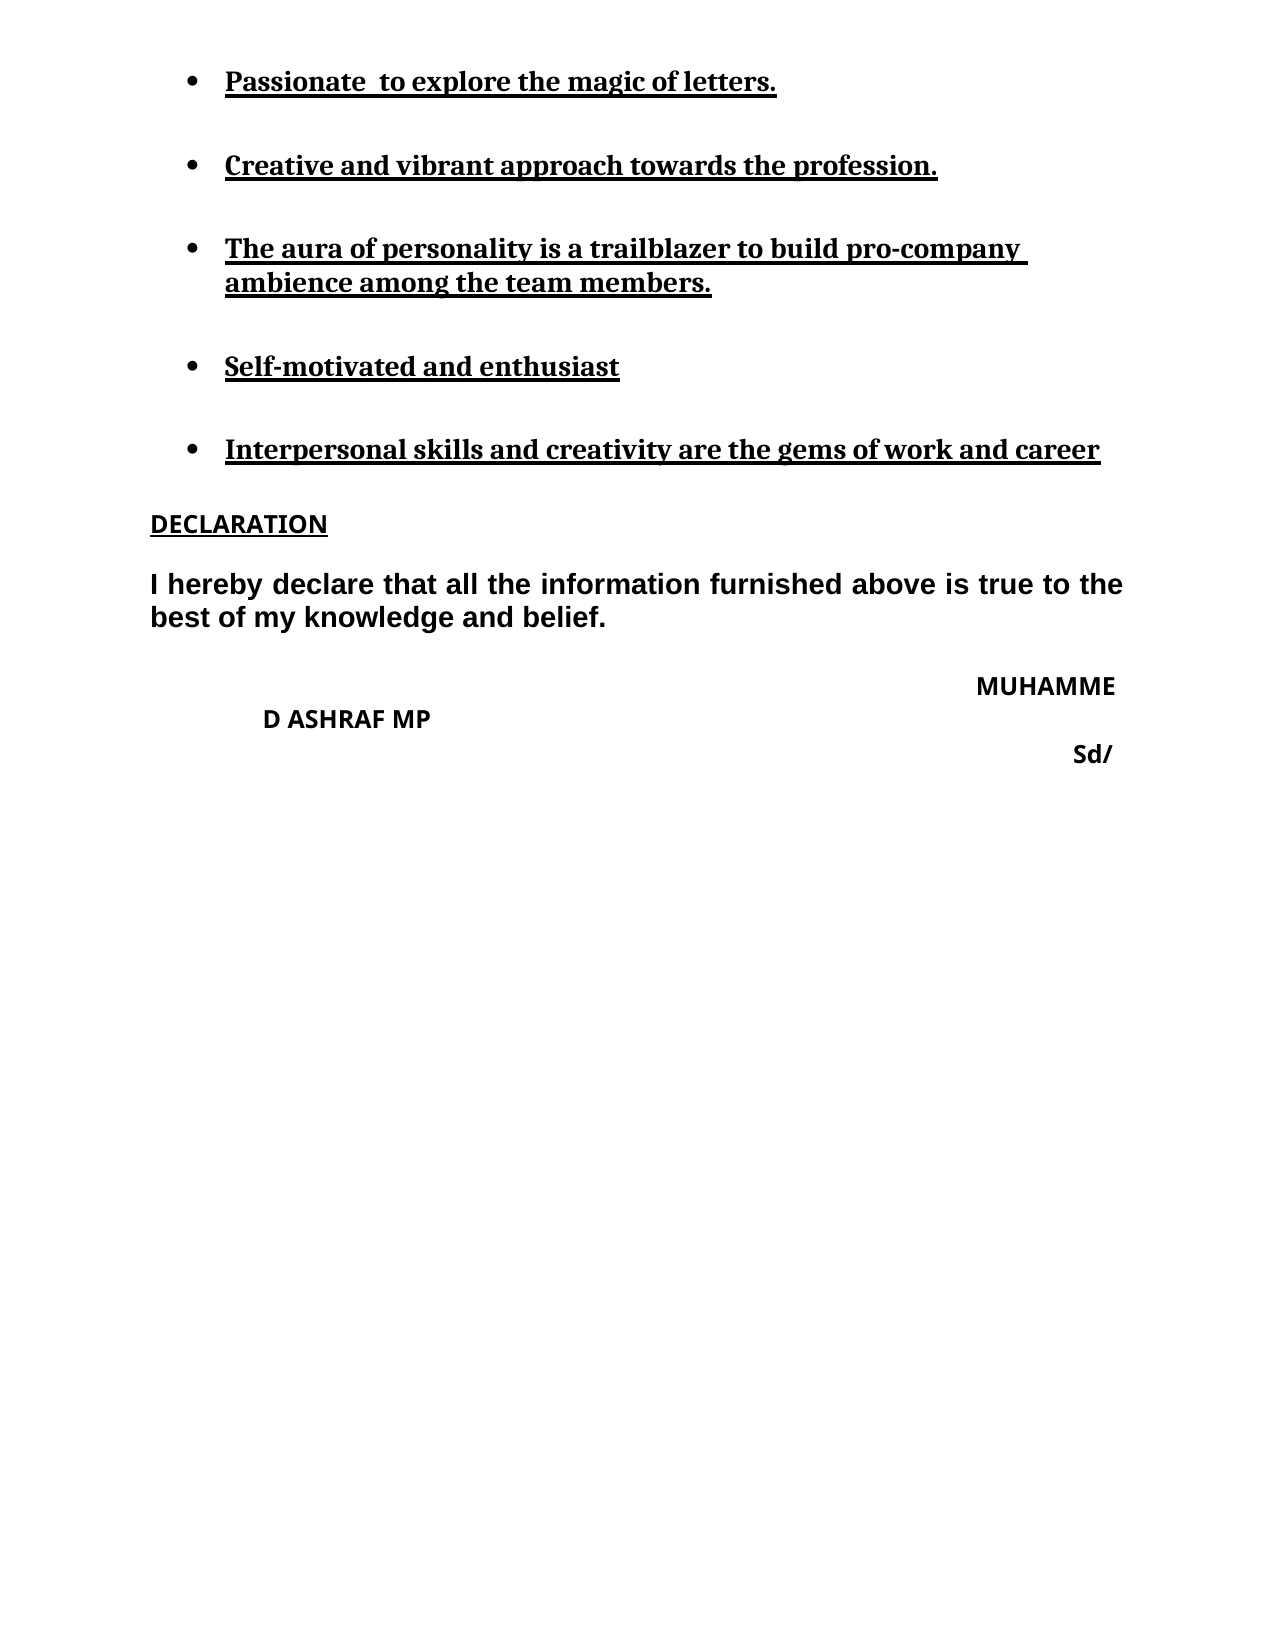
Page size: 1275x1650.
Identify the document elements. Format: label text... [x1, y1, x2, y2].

text Sd/ [262, 736, 1125, 770]
text MUHAMMED ASHRAF MP [262, 668, 1125, 736]
subtitle Self-motivated and enthusiast [187, 350, 1125, 383]
text I hereby declare that all the information furnished above is true to the best of my knowledge and belief. [150, 567, 1125, 634]
subtitle Creative and vibrant approach towards the profession. [187, 149, 1125, 183]
subtitle Passionate to explore the magic of letters. [187, 66, 1125, 99]
text DECLARATION [150, 507, 1125, 541]
subtitle The aura of personality is a trailblazer to build pro-company ambience among the team members. [187, 233, 1125, 300]
subtitle Interpersonal skills and creativity are the gems of work and career [187, 433, 1125, 467]
